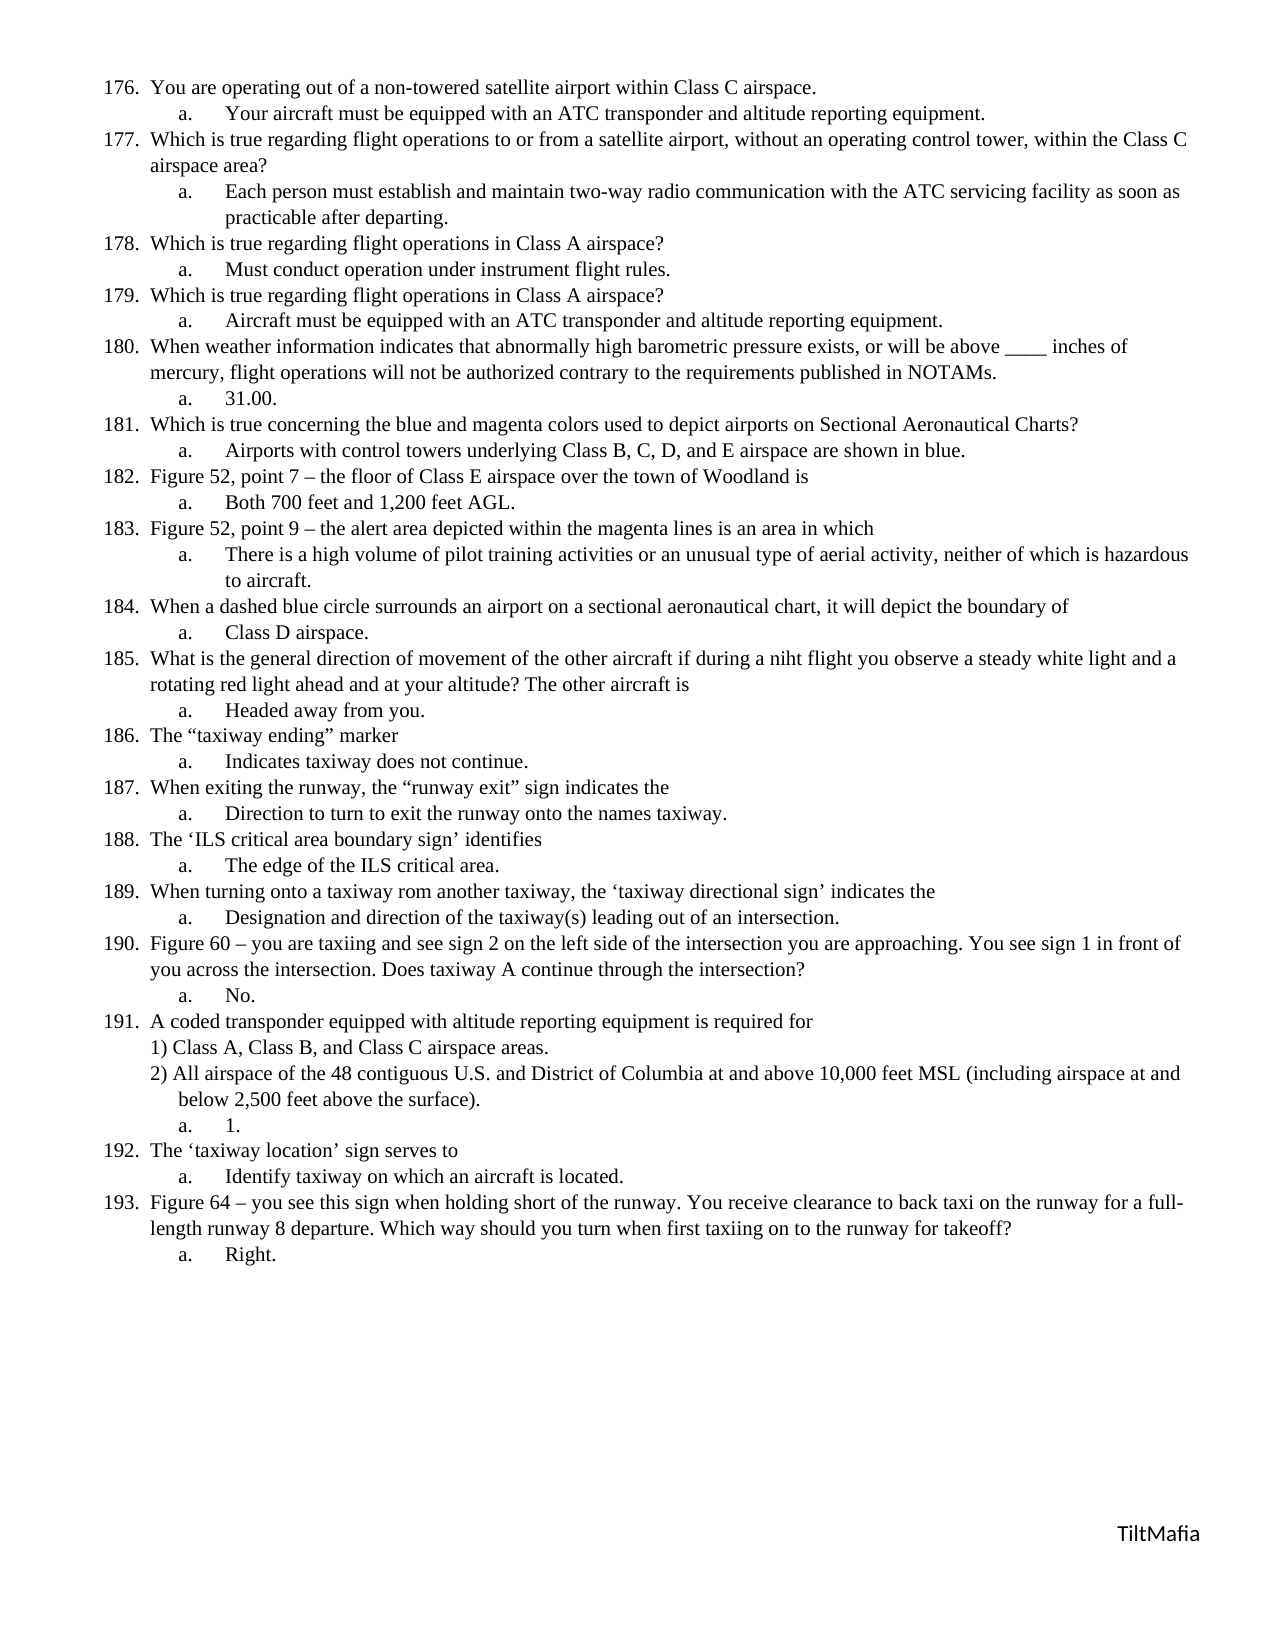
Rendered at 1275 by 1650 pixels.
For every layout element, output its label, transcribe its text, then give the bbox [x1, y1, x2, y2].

list Headed away from you. [178, 697, 1200, 722]
list Figure 60 – you are taxiing and see sign 2 on the left side of the intersection you are approaching. You see sign 1 in front of you across the intersection. Does taxiway A continue through the intersection? [103, 931, 1200, 981]
list Figure 52, point 7 – the floor of Class E airspace over the town of Woodland is [103, 464, 1200, 488]
list Which is true concerning the blue and magenta colors used to depict airports on Sectional Aeronautical Charts? [103, 412, 1200, 436]
list The ‘ILS critical area boundary sign’ identifies [103, 827, 1200, 851]
list Identify taxiway on which an aircraft is located. [178, 1164, 1200, 1188]
list When exiting the runway, the “runway exit” sign indicates the [103, 775, 1200, 799]
list Both 700 feet and 1,200 feet AGL. [178, 490, 1200, 514]
list Each person must establish and maintain two-way radio communication with the ATC servicing facility as soon as practicable after departing. [178, 179, 1200, 229]
list Must conduct operation under instrument flight rules. [178, 257, 1200, 281]
list There is a high volume of pilot training activities or an unusual type of aerial activity, neither of which is hazardous to aircraft. [178, 542, 1200, 592]
list 1. [178, 1112, 1200, 1137]
list The “taxiway ending” marker [103, 723, 1200, 747]
list Your aircraft must be equipped with an ATC transponder and altitude reporting equipment. [178, 101, 1200, 125]
list Right. [178, 1242, 1200, 1266]
list Figure 52, point 9 – the alert area depicted within the magenta lines is an area in which [103, 516, 1200, 540]
list When a dashed blue circle surrounds an airport on a sectional aeronautical chart, it will depict the boundary of [103, 594, 1200, 618]
list No. [178, 983, 1200, 1007]
list When turning onto a taxiway rom another taxiway, the ‘taxiway directional sign’ indicates the [103, 879, 1200, 903]
list Class D airspace. [178, 620, 1200, 644]
list 1) Class A, Class B, and Class C airspace areas. [150, 1035, 1200, 1059]
list You are operating out of a non-towered satellite airport within Class C airspace. [103, 75, 1200, 99]
list 2) All airspace of the 48 contiguous U.S. and District of Columbia at and above 10,000 feet MSL (including airspace at and below 2,500 feet above the surface). [150, 1061, 1200, 1111]
list The ‘taxiway location’ sign serves to [103, 1138, 1200, 1162]
list Figure 64 – you see this sign when holding short of the runway. You receive clearance to back taxi on the runway for a full-length runway 8 departure. Which way should you turn when first taxiing on to the runway for takeoff? [103, 1190, 1200, 1240]
list Direction to turn to exit the runway onto the names taxiway. [178, 801, 1200, 825]
list What is the general direction of movement of the other aircraft if during a niht flight you observe a steady white light and a rotating red light ahead and at your altitude? The other aircraft is [103, 646, 1200, 696]
list Which is true regarding flight operations in Class A airspace? [103, 282, 1200, 307]
list Which is true regarding flight operations in Class A airspace? [103, 231, 1200, 255]
list Indicates taxiway does not continue. [178, 749, 1200, 773]
list 31.00. [178, 386, 1200, 410]
list Aircraft must be equipped with an ATC transponder and altitude reporting equipment. [178, 308, 1200, 332]
list A coded transponder equipped with altitude reporting equipment is required for [103, 1009, 1200, 1033]
list Which is true regarding flight operations to or from a satellite airport, without an operating control tower, within the Class C airspace area? [103, 127, 1200, 177]
list Airports with control towers underlying Class B, C, D, and E airspace are shown in blue. [178, 438, 1200, 462]
list When weather information indicates that abnormally high barometric pressure exists, or will be above ____ inches of mercury, flight operations will not be authorized contrary to the requirements published in NOTAMs. [103, 334, 1200, 384]
list The edge of the ILS critical area. [178, 853, 1200, 877]
list Designation and direction of the taxiway(s) leading out of an intersection. [178, 905, 1200, 929]
